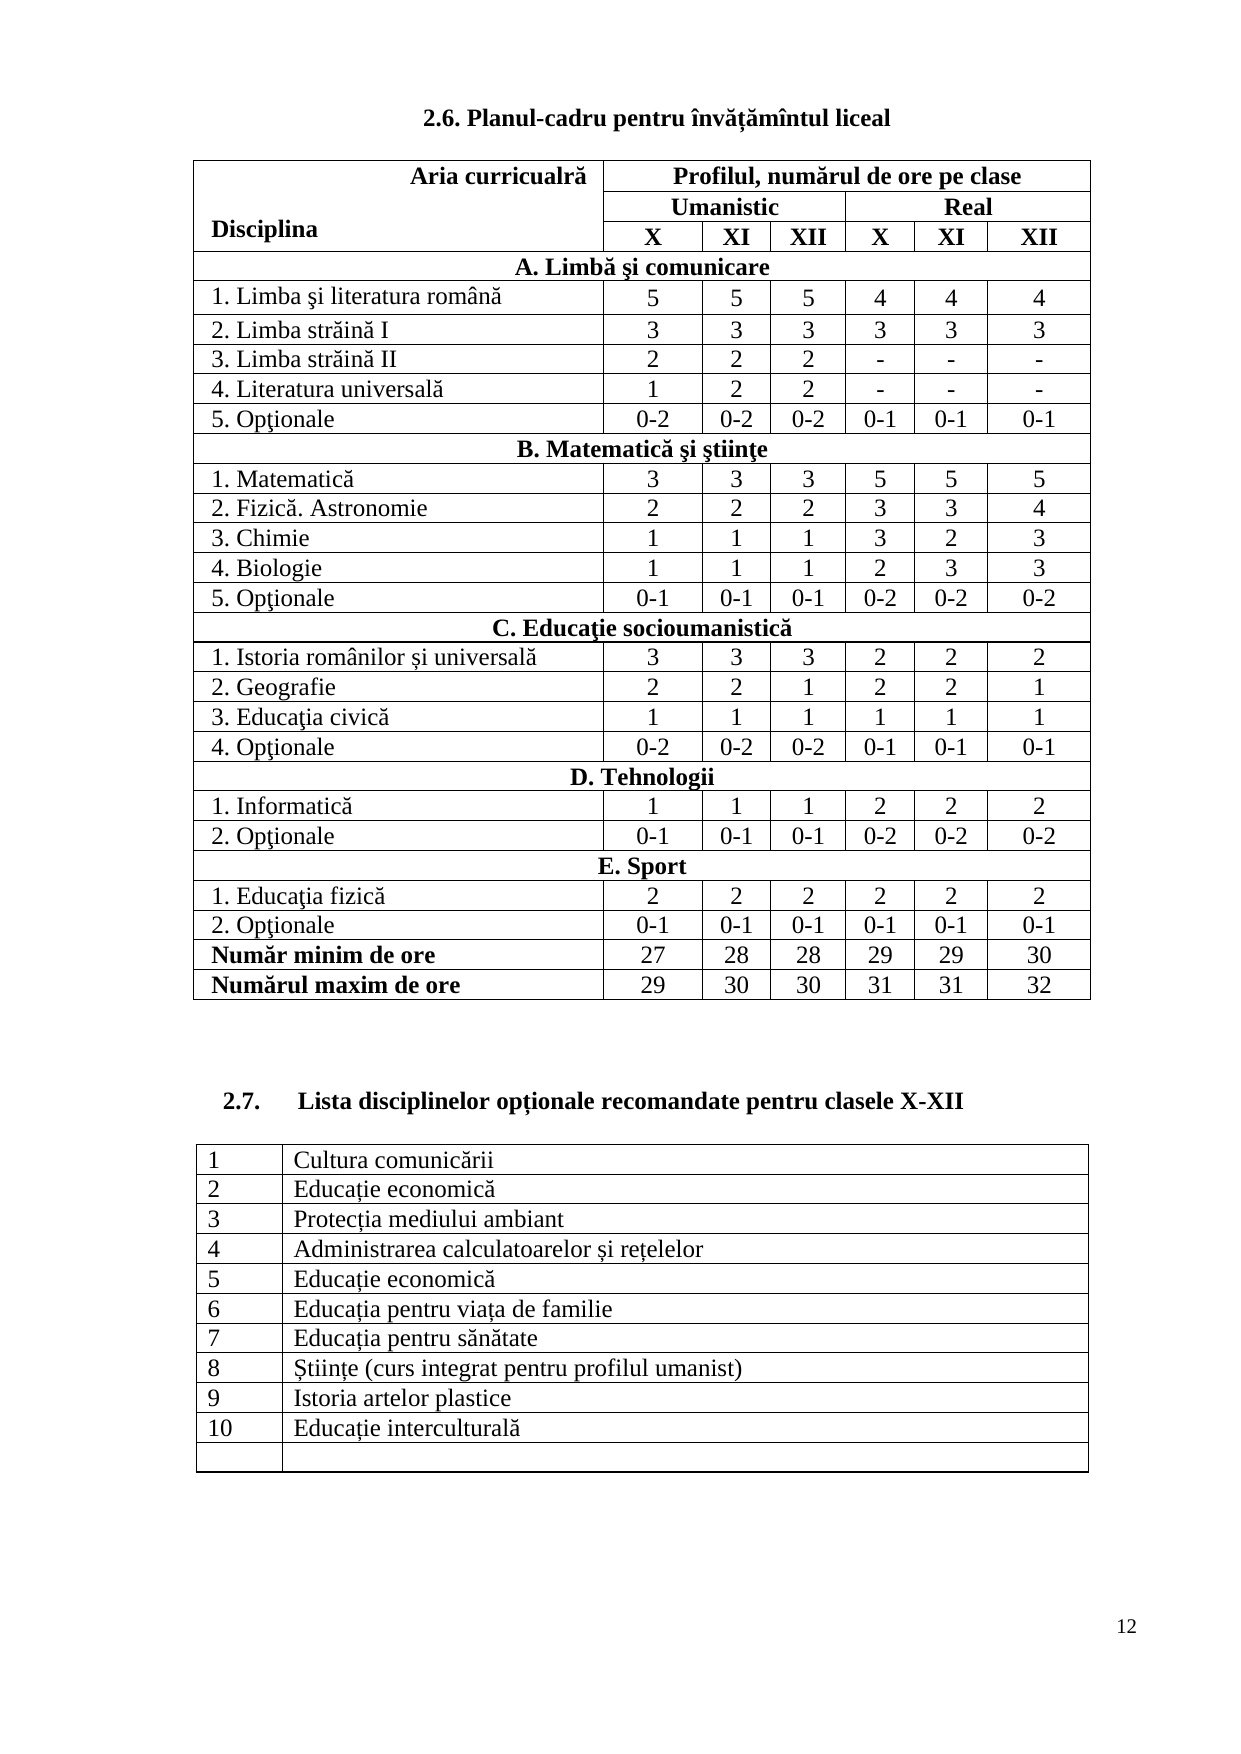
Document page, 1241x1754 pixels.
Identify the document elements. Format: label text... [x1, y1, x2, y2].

table_cell 29 [604, 970, 702, 999]
table_cell 2 [771, 345, 845, 373]
table_cell 3 [604, 643, 702, 671]
table_cell 1 [604, 791, 702, 820]
table_cell 2 [604, 494, 702, 522]
table_cell 0-1 [604, 821, 702, 850]
table_cell 0-2 [604, 732, 702, 761]
table_cell 3 [703, 643, 770, 671]
table_cell 0-2 [915, 583, 987, 612]
table_cell 1 [771, 791, 845, 820]
table_cell 2 [915, 523, 987, 552]
table_cell 1. Educaţia fizică [194, 881, 603, 909]
table_cell 0-1 [846, 404, 914, 433]
table_cell 8 [197, 1353, 282, 1382]
table_cell 0-2 [988, 583, 1090, 612]
table_cell - [988, 374, 1090, 403]
table_cell 30 [703, 970, 770, 999]
table_cell 0-1 [604, 911, 702, 939]
table_cell XII [771, 222, 845, 251]
table_cell Educație interculturală [283, 1413, 1088, 1442]
table_cell 1 [988, 702, 1090, 731]
table_cell 2. Opţionale [194, 911, 603, 939]
table_cell 3 [915, 494, 987, 522]
table_cell 3. Limba străină II [194, 345, 603, 373]
table_cell 1 [703, 702, 770, 731]
table_cell 30 [771, 970, 845, 999]
table_cell 5 [197, 1264, 282, 1293]
table_cell C. Educaţie socioumanistică [194, 613, 1090, 641]
table_cell - [915, 345, 987, 373]
table_cell - [846, 345, 914, 373]
table_cell 0-1 [988, 911, 1090, 939]
table_cell 0-1 [771, 821, 845, 850]
table_cell 2 [846, 791, 914, 820]
table_cell Numărul maxim de ore [194, 970, 603, 999]
table_cell 1 [604, 702, 702, 731]
table_cell 4 [988, 494, 1090, 522]
table_cell 2 [703, 672, 770, 701]
table_cell 5 [604, 281, 702, 314]
table_cell 2 [846, 643, 914, 671]
table_cell 2 [197, 1175, 282, 1203]
table_cell 30 [988, 940, 1090, 969]
table_cell [197, 1443, 282, 1471]
table_cell D. Tehnologii [194, 762, 1090, 790]
table_cell 1 [604, 374, 702, 403]
table_cell 0-1 [703, 821, 770, 850]
table_cell Real [846, 192, 1090, 221]
table_cell B. Matematică şi ştiinţe [194, 434, 1090, 463]
table_header Profilul, numărul de ore pe clase [604, 161, 1090, 191]
table_cell 3 [846, 315, 914, 343]
table_cell Educația pentru viața de familie [283, 1294, 1088, 1322]
table_cell 0-2 [988, 821, 1090, 850]
table_cell 5 [771, 281, 845, 314]
table_cell 2. Limba străină I [194, 315, 603, 343]
table_cell 1 [604, 523, 702, 552]
table_cell 3 [988, 315, 1090, 343]
table_header 1 [197, 1145, 282, 1173]
table_cell 3 [604, 464, 702, 492]
table_cell 3 [703, 464, 770, 492]
table_cell 2 [604, 672, 702, 701]
table_cell 6 [197, 1294, 282, 1322]
table_cell 4. Opţionale [194, 732, 603, 761]
table_cell 0-2 [846, 821, 914, 850]
table_cell Umanistic [604, 192, 845, 221]
table_cell 2 [703, 374, 770, 403]
table_cell 5 [988, 464, 1090, 492]
table_cell 3 [703, 315, 770, 343]
table_cell 0-1 [703, 583, 770, 612]
table_cell Protecția mediului ambiant [283, 1204, 1088, 1233]
table_cell 1 [604, 553, 702, 582]
table_cell Număr minim de ore [194, 940, 603, 969]
table_cell 3 [988, 523, 1090, 552]
table_cell 2 [988, 881, 1090, 909]
table_cell 0-2 [703, 732, 770, 761]
table_cell 28 [771, 940, 845, 969]
table_cell 3. Chimie [194, 523, 603, 552]
table_cell 2 [915, 643, 987, 671]
table_cell Educație economică [283, 1175, 1088, 1203]
table_cell 3 [771, 464, 845, 492]
table_cell 2 [604, 345, 702, 373]
table_cell 5 [915, 464, 987, 492]
table_cell XI [703, 222, 770, 251]
table_cell 0-2 [846, 583, 914, 612]
table_cell 0-1 [915, 911, 987, 939]
table_cell Educația pentru sănătate [283, 1324, 1088, 1352]
table_cell 3 [197, 1204, 282, 1233]
table_cell 1. Matematică [194, 464, 603, 492]
table_cell 1 [771, 553, 845, 582]
list Lista disciplinelor opționale recomandate pentru clasele X-XII [223, 1086, 1137, 1115]
text 2.6. Planul-cadru pentru învățămîntul liceal [148, 103, 1137, 131]
table_cell 3 [988, 553, 1090, 582]
table_cell 2 [703, 881, 770, 909]
table_cell 29 [915, 940, 987, 969]
table_cell - [846, 374, 914, 403]
table_cell 1. Informatică [194, 791, 603, 820]
table_cell 0-1 [771, 583, 845, 612]
table_cell 2 [915, 791, 987, 820]
table_cell 2 [771, 374, 845, 403]
table_cell 27 [604, 940, 702, 969]
table_cell 0-1 [988, 732, 1090, 761]
table_cell 1 [915, 702, 987, 731]
table_cell 5 [846, 464, 914, 492]
table_cell 3 [915, 315, 987, 343]
table_cell 4 [988, 281, 1090, 314]
table_cell 0-2 [604, 404, 702, 433]
table_cell 0-1 [846, 732, 914, 761]
table_cell 1 [846, 702, 914, 731]
table_header Cultura comunicării [283, 1145, 1088, 1173]
table_cell 2 [703, 494, 770, 522]
table_cell 2 [604, 881, 702, 909]
table_cell [283, 1443, 1088, 1471]
table_cell 1 [771, 702, 845, 731]
table_cell 31 [915, 970, 987, 999]
table_cell X [604, 222, 702, 251]
table_cell 3 [846, 523, 914, 552]
table_cell 7 [197, 1324, 282, 1352]
table_cell 0-1 [915, 732, 987, 761]
table_cell 5 [703, 281, 770, 314]
table_cell 1. Limba şi literatura română [194, 281, 603, 314]
table_cell 4 [197, 1234, 282, 1263]
table_cell Istoria artelor plastice [283, 1383, 1088, 1412]
table_cell A. Limbă şi comunicare [194, 252, 1090, 280]
table_cell 4 [915, 281, 987, 314]
table_cell Administrarea calculatoarelor și rețelelor [283, 1234, 1088, 1263]
table_cell 1 [771, 672, 845, 701]
table_cell 32 [988, 970, 1090, 999]
table_cell X [846, 222, 914, 251]
table_cell 0-1 [604, 583, 702, 612]
table_cell 31 [846, 970, 914, 999]
table_cell 0-1 [771, 911, 845, 939]
table_cell 2 [988, 791, 1090, 820]
table_cell 29 [846, 940, 914, 969]
table_cell 2. Fizică. Astronomie [194, 494, 603, 522]
table_cell 2 [846, 881, 914, 909]
table_cell 2 [846, 553, 914, 582]
table_cell 2 [703, 345, 770, 373]
table_cell XI [915, 222, 987, 251]
table_cell 4. Biologie [194, 553, 603, 582]
table_cell 5. Opţionale [194, 404, 603, 433]
table_cell XII [988, 222, 1090, 251]
table_cell 5. Opţionale [194, 583, 603, 612]
table_cell 10 [197, 1413, 282, 1442]
table_cell 3 [915, 553, 987, 582]
table_cell 0-1 [988, 404, 1090, 433]
table_cell 2 [988, 643, 1090, 671]
table_cell 0-1 [915, 404, 987, 433]
table_cell 2. Opţionale [194, 821, 603, 850]
table_cell E. Sport [194, 851, 1090, 880]
table_cell - [915, 374, 987, 403]
table_cell 0-1 [846, 911, 914, 939]
table_cell 3 [771, 315, 845, 343]
table_cell 1 [703, 791, 770, 820]
table_cell Științe (curs integrat pentru profilul umanist) [283, 1353, 1088, 1382]
table_cell 1 [988, 672, 1090, 701]
table_cell 2. Geografie [194, 672, 603, 701]
table_cell 4 [846, 281, 914, 314]
table_cell 3 [846, 494, 914, 522]
table_cell 4. Literatura universală [194, 374, 603, 403]
table_cell 3 [771, 643, 845, 671]
table_cell - [988, 345, 1090, 373]
table_cell 1. Istoria românilor și universală [194, 643, 603, 671]
table_cell 2 [771, 881, 845, 909]
table_cell 2 [915, 672, 987, 701]
table_cell 0-2 [771, 732, 845, 761]
table_cell 1 [771, 523, 845, 552]
table_cell 3 [604, 315, 702, 343]
table_cell 2 [915, 881, 987, 909]
table_cell 0-2 [703, 404, 770, 433]
table_cell 0-2 [771, 404, 845, 433]
table_cell 9 [197, 1383, 282, 1412]
table_cell 1 [703, 553, 770, 582]
table_cell 0-1 [703, 911, 770, 939]
table_cell 28 [703, 940, 770, 969]
table_cell 2 [846, 672, 914, 701]
table_cell 0-2 [915, 821, 987, 850]
table_cell Educație economică [283, 1264, 1088, 1293]
table_cell 1 [703, 523, 770, 552]
table_cell 3. Educaţia civică [194, 702, 603, 731]
table_header Aria curricualră Disciplina [194, 161, 603, 251]
table_cell 2 [771, 494, 845, 522]
